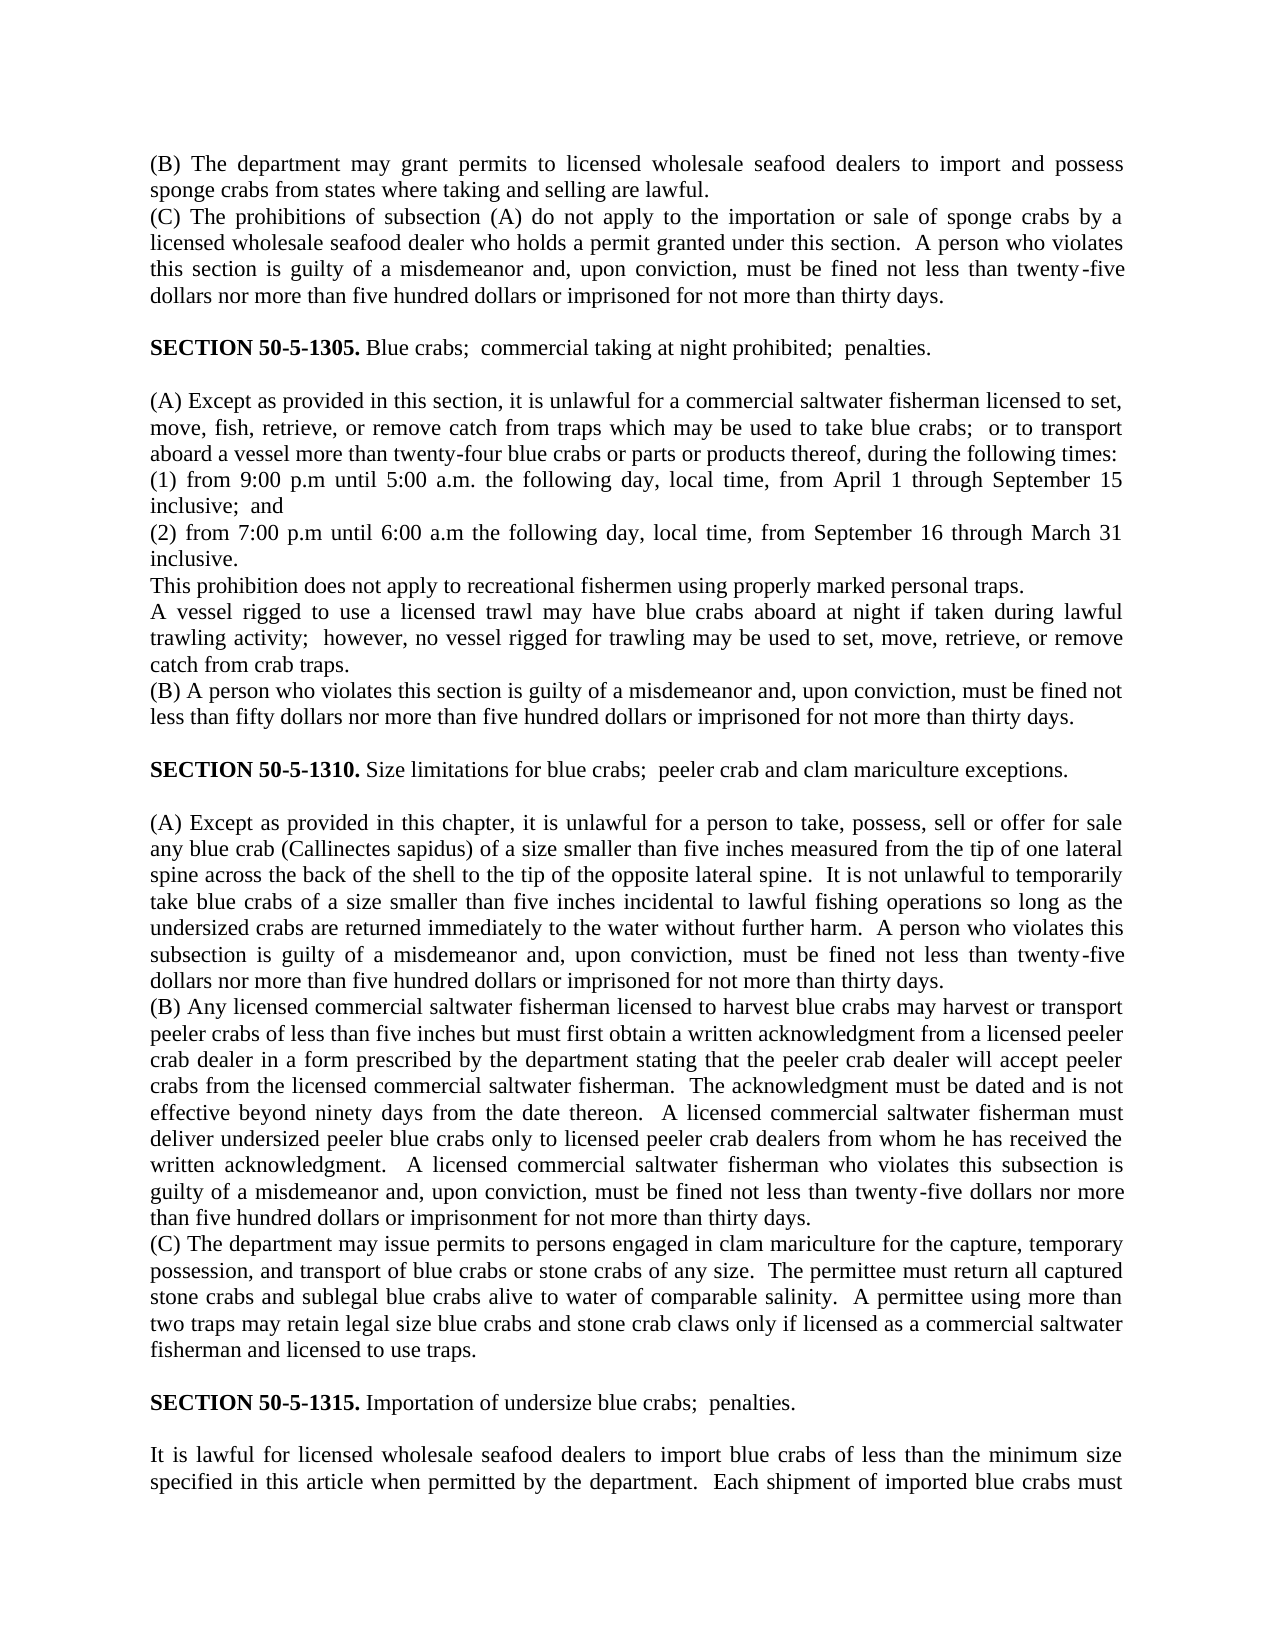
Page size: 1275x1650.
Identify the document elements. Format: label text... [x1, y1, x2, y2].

text (C) The department may issue permits to persons engaged in clam mariculture for the capture, temporary possession, and transport of blue crabs or stone crabs of any size. The permittee must return all captured stone crabs and sublegal blue crabs alive to water of comparable salinity. A permittee using more than two traps may retain legal size blue crabs and stone crab claws only if licensed as a commercial saltwater fisherman and licensed to use traps. [150, 1231, 1125, 1362]
text (B) The department may grant permits to licensed wholesale seafood dealers to import and possess sponge crabs from states where taking and selling are lawful. [150, 150, 1125, 203]
text SECTION 50-5-1310. Size limitations for blue crabs; peeler crab and clam mariculture exceptions. [150, 756, 1125, 782]
text (C) The prohibitions of subsection (A) do not apply to the importation or sale of sponge crabs by a licensed wholesale seafood dealer who holds a permit granted under this section. A person who violates this section is guilty of a misdemeanor and, upon conviction, must be fined not less than twenty-five dollars nor more than five hundred dollars or imprisoned for not more than thirty days. [150, 203, 1125, 308]
text This prohibition does not apply to recreational fishermen using properly marked personal traps. [150, 572, 1125, 598]
text (1) from 9:00 p.m until 5:00 a.m. the following day, local time, from April 1 through September 15 inclusive; and [150, 466, 1125, 519]
text (A) Except as provided in this section, it is unlawful for a commercial saltwater fisherman licensed to set, move, fish, retrieve, or remove catch from traps which may be used to take blue crabs; or to transport aboard a vessel more than twenty-four blue crabs or parts or products thereof, during the following times: [150, 387, 1125, 466]
text SECTION 50-5-1305. Blue crabs; commercial taking at night prohibited; penalties. [150, 334, 1125, 361]
text SECTION 50-5-1315. Importation of undersize blue crabs; penalties. [150, 1389, 1125, 1415]
text A vessel rigged to use a licensed trawl may have blue crabs aboard at night if taken during lawful trawling activity; however, no vessel rigged for trawling may be used to set, move, retrieve, or remove catch from crab traps. [150, 598, 1125, 677]
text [150, 1441, 1125, 1494]
text (B) Any licensed commercial saltwater fisherman licensed to harvest blue crabs may harvest or transport peeler crabs of less than five inches but must first obtain a written acknowledgment from a licensed peeler crab dealer in a form prescribed by the department stating that the peeler crab dealer will accept peeler crabs from the licensed commercial saltwater fisherman. The acknowledgment must be dated and is not effective beyond ninety days from the date thereon. A licensed commercial saltwater fisherman must deliver undersized peeler blue crabs only to licensed peeler crab dealers from whom he has received the written acknowledgment. A licensed commercial saltwater fisherman who violates this subsection is guilty of a misdemeanor and, upon conviction, must be fined not less than twenty-five dollars nor more than five hundred dollars or imprisonment for not more than thirty days. [150, 993, 1125, 1231]
text (B) A person who violates this section is guilty of a misdemeanor and, upon conviction, must be fined not less than fifty dollars nor more than five hundred dollars or imprisoned for not more than thirty days. [150, 677, 1125, 730]
text (2) from 7:00 p.m until 6:00 a.m the following day, local time, from September 16 through March 31 inclusive. [150, 519, 1125, 572]
text (A) Except as provided in this chapter, it is unlawful for a person to take, possess, sell or offer for sale any blue crab (Callinectes sapidus) of a size smaller than five inches measured from the tip of one lateral spine across the back of the shell to the tip of the opposite lateral spine. It is not unlawful to temporarily take blue crabs of a size smaller than five inches incidental to lawful fishing operations so long as the undersized crabs are returned immediately to the water without further harm. A person who violates this subsection is guilty of a misdemeanor and, upon conviction, must be fined not less than twenty-five dollars nor more than five hundred dollars or imprisoned for not more than thirty days. [150, 809, 1125, 993]
